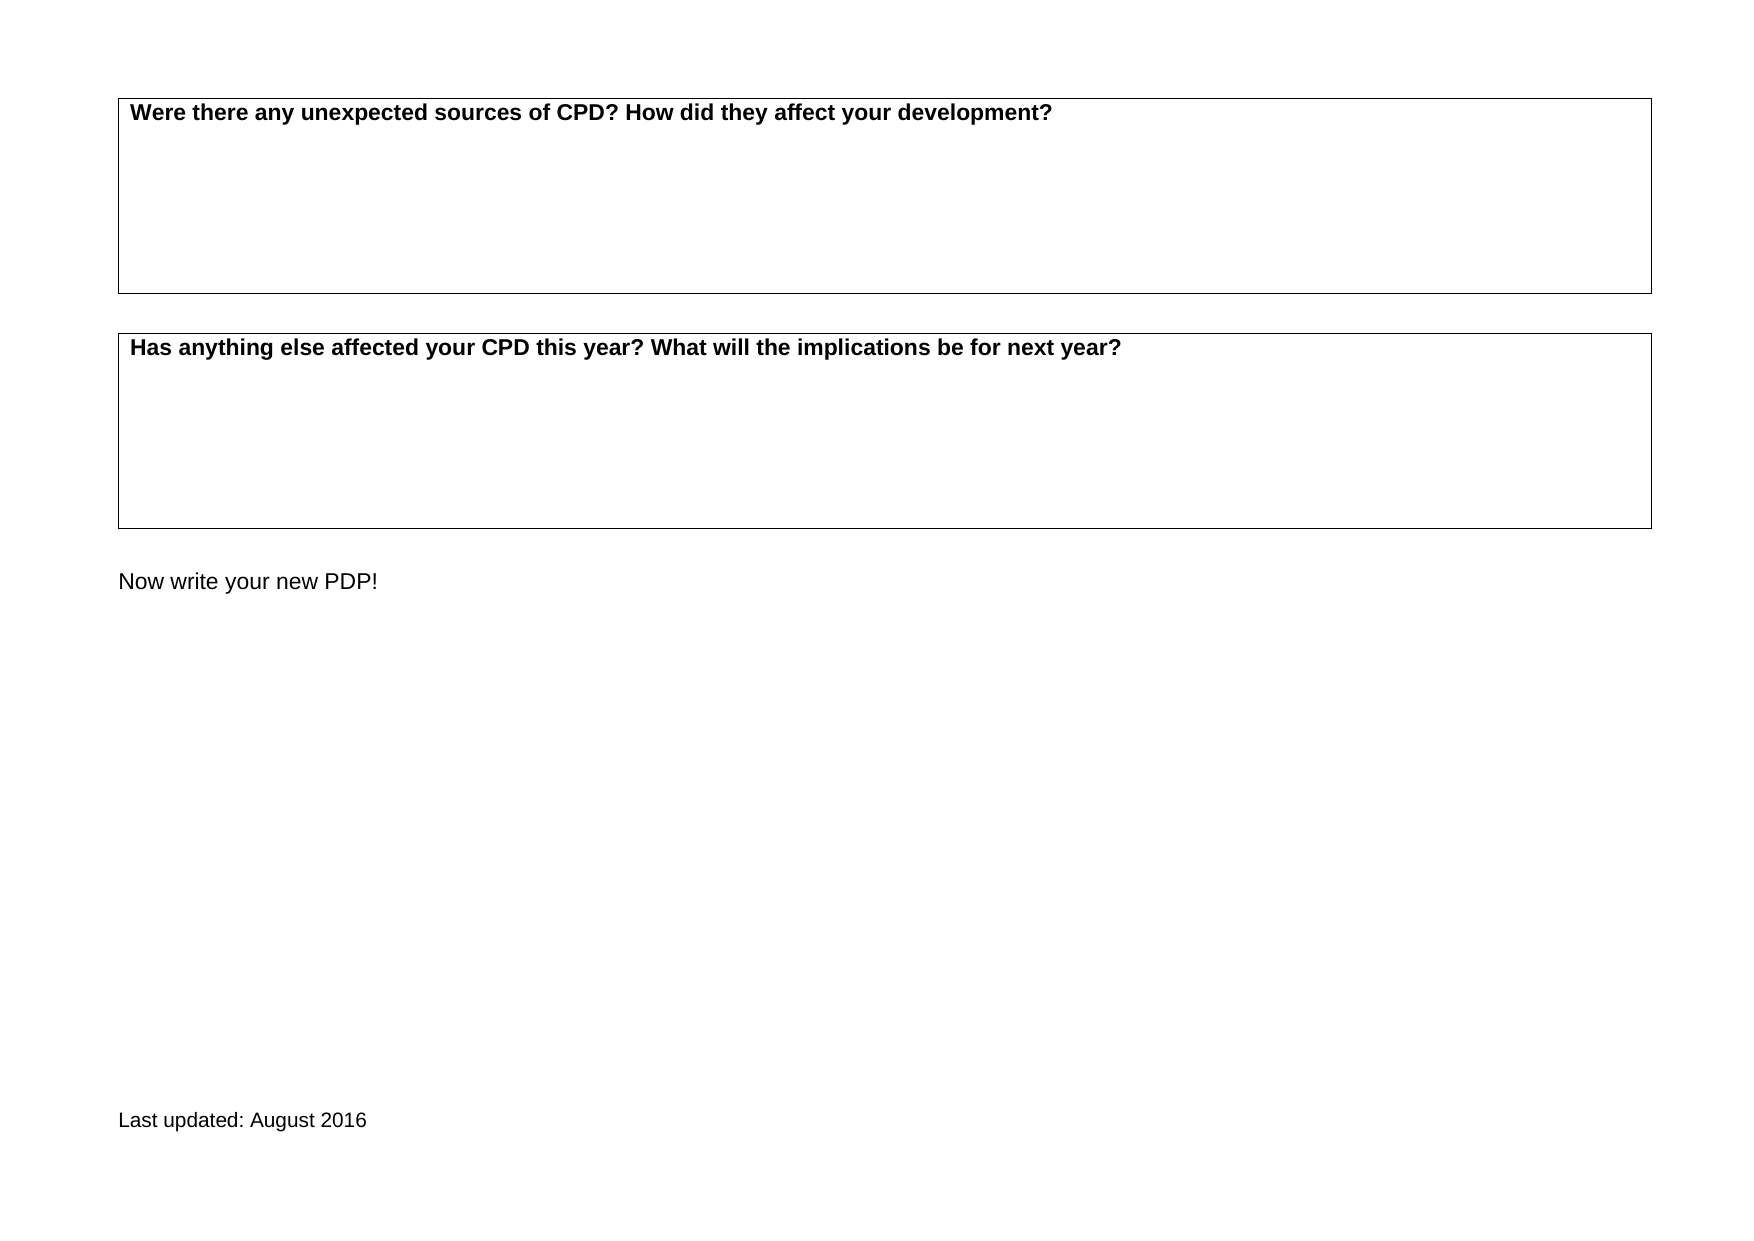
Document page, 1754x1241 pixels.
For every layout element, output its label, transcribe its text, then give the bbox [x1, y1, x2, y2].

table_header Has anything else affected your CPD this year? What will the implications be for next year? [119, 334, 1651, 528]
text Now write your new PDP! [118, 568, 1698, 594]
table_header Were there any unexpected sources of CPD? How did they affect your development? [119, 99, 1651, 293]
